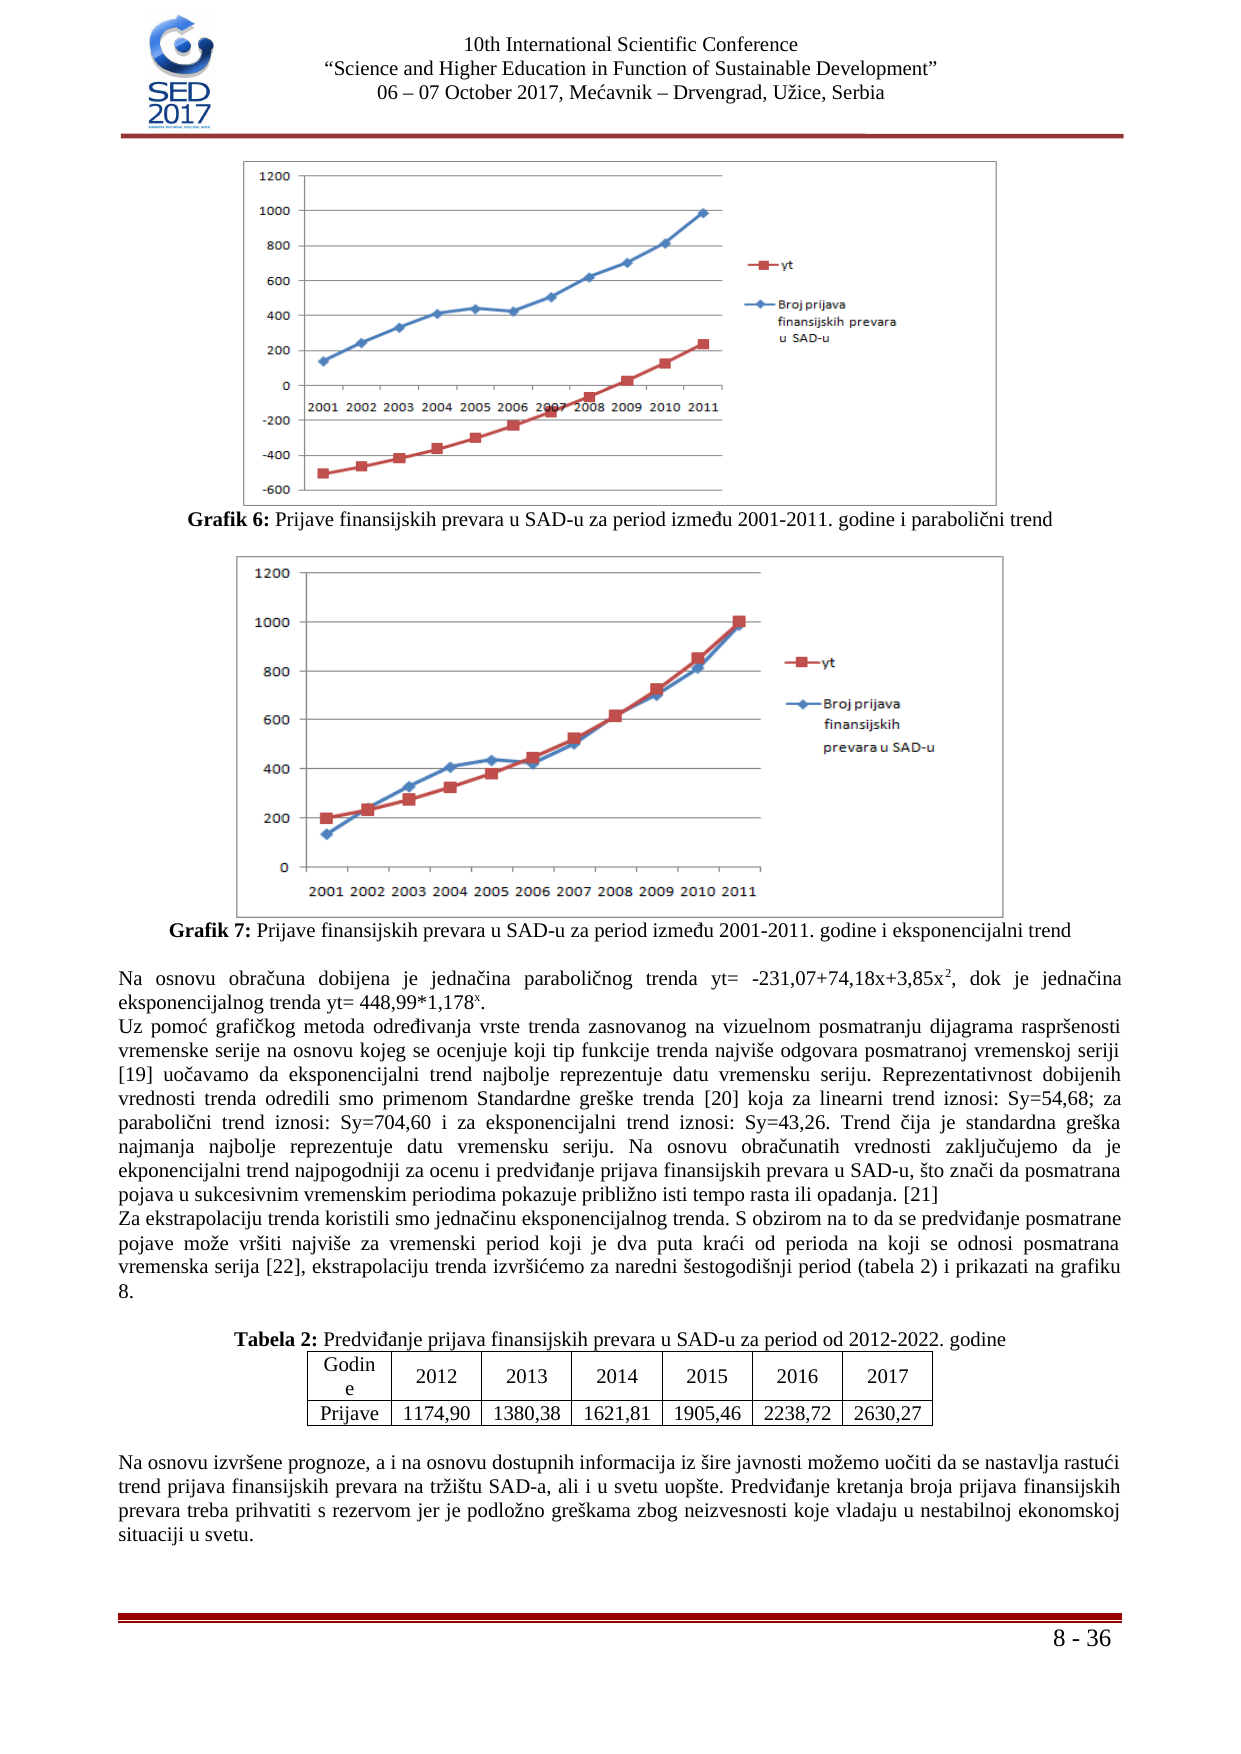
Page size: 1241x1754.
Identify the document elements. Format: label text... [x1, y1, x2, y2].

table_header Godine [308, 1352, 391, 1400]
table_cell 1905,46 [663, 1401, 752, 1425]
picture [235, 555, 1005, 918]
text Na osnovu obračuna dobijena je jednačina paraboličnog trenda yt= -231,07+74,18x+3,85x2, dok je jednačina eksponencijalnog trenda yt= 448,99*1,178x. [118, 966, 1122, 1014]
table_header 2016 [753, 1352, 842, 1400]
table_cell 1380,38 [482, 1401, 571, 1425]
table_cell Prijave [308, 1401, 391, 1425]
table_cell 2630,27 [843, 1401, 932, 1425]
table_header 2013 [482, 1352, 571, 1400]
text Na osnovu izvršene prognoze, a i na osnovu dostupnih informacija iz šire javnosti možemo uočiti da se nastavlja rastući trend prijava finansijskih prevara na tržištu SAD-a, ali i u svetu uopšte. Predviđanje kretanja broja prijava finansijskih prevara treba prihvatiti s rezervom jer je podložno greškama zbog neizvesnosti koje vladaju u nestabilnoj ekonomskoj situaciji u svetu. [118, 1450, 1122, 1546]
table_header 2015 [663, 1352, 752, 1400]
table_header 2014 [572, 1352, 662, 1400]
table_header 2017 [843, 1352, 932, 1400]
table_cell 1621,81 [572, 1401, 662, 1425]
table_header 2012 [392, 1352, 481, 1400]
text Grafik 6: Prijave finansijskih prevara u SAD-u za period između 2001-2011. godine i parabolični trend [118, 507, 1122, 531]
picture [242, 160, 998, 507]
text Za ekstrapolaciju trenda koristili smo jednačinu eksponencijalnog trenda. S obzirom na to da se predviđanje posmatrane pojave može vršiti najviše za vremenski period koji je dva puta kraći od perioda na koji se odnosi posmatrana vremenska serija [22], ekstrapolaciju trenda izvršićemo za naredni šestogodišnji period (tabela 2) i prikazati na grafiku 8. [118, 1206, 1122, 1303]
picture [142, 13, 216, 129]
text Tabela 2: Predviđanje prijava finansijskih prevara u SAD-u za period od 2012-2022. godine [118, 1327, 1122, 1351]
table_cell 1174,90 [392, 1401, 481, 1425]
table_cell 2238,72 [753, 1401, 842, 1425]
text Uz pomoć grafičkog metoda određivanja vrste trenda zasnovanog na vizuelnom posmatranju dijagrama raspršenosti vremenske serije na osnovu kojeg se ocenjuje koji tip funkcije trenda najviše odgovara posmatranoj vremenskoj seriji [19] uočavamo da eksponencijalni trend najbolje reprezentuje datu vremensku seriju. Reprezentativnost dobijenih vrednosti trenda odredili smo primenom Standardne greške trenda [20] koja za linearni trend iznosi: Sy=54,68; za parabolični trend iznosi: Sy=704,60 i za eksponencijalni trend iznosi: Sy=43,26. Trend čija je standardna greška najmanja najbolje reprezentuje datu vremensku seriju. Na osnovu obračunatih vrednosti zaključujemo da je ekponencijalni trend najpogodniji za ocenu i predviđanje prijava finansijskih prevara u SAD-u, što znači da posmatrana pojava u sukcesivnim vremenskim periodima pokazuje približno isti tempo rasta ili opadanja. [21] [118, 1014, 1122, 1206]
text Grafik 7: Prijave finansijskih prevara u SAD-u za period između 2001-2011. godine i eksponencijalni trend [118, 918, 1122, 942]
